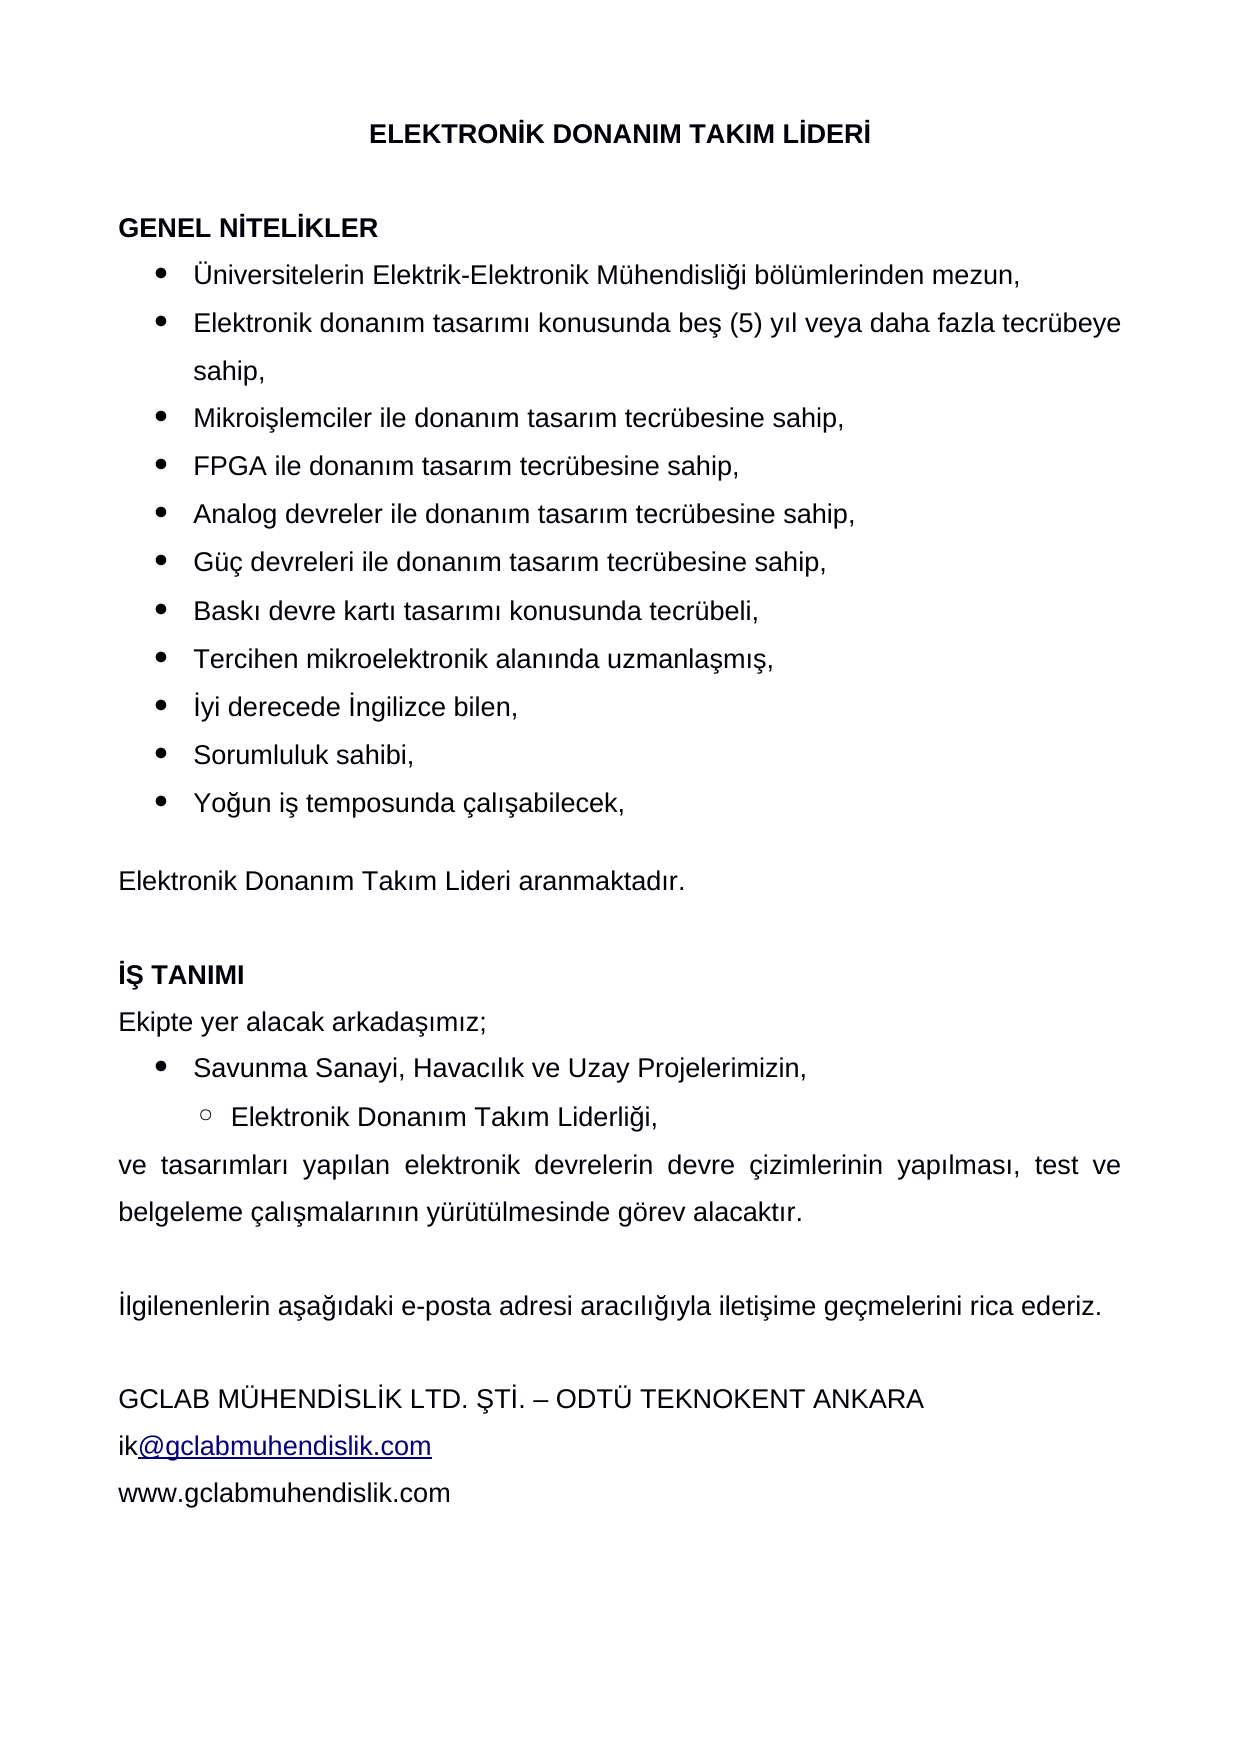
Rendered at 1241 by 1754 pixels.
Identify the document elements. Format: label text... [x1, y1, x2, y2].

list Elektronik donanım tasarımı konusunda beş (5) yıl veya daha fazla tecrübeye sahip, [156, 307, 1122, 386]
list Yoğun iş temposunda çalışabilecek, [156, 787, 1122, 820]
list Üniversitelerin Elektrik-Elektronik Mühendisliği bölümlerinden mezun, [156, 259, 1122, 291]
text Elektronik Donanım Takım Lideri aranmaktadır. [118, 865, 1122, 896]
text www.gclabmuhendislik.com [118, 1477, 1122, 1508]
list Savunma Sanayi, Havacılık ve Uzay Projelerimizin, [156, 1052, 1122, 1084]
list Elektronik Donanım Takım Liderliği, [193, 1101, 1122, 1133]
text ELEKTRONİK DONANIM TAKIM LİDERİ [118, 118, 1122, 149]
list İyi derecede İngilizce bilen, [156, 691, 1122, 723]
list Güç devreleri ile donanım tasarım tecrübesine sahip, [156, 546, 1122, 578]
list Baskı devre kartı tasarımı konusunda tecrübeli, [156, 594, 1122, 627]
list Tercihen mikroelektronik alanında uzmanlaşmış, [156, 643, 1122, 675]
text ve tasarımları yapılan elektronik devrelerin devre çizimlerinin yapılması, test ve belgeleme çalışmalarının yürütülmesinde görev alacaktır. [118, 1149, 1122, 1227]
text ik@gclabmuhendislik.com [118, 1430, 1122, 1461]
text GCLAB MÜHENDİSLİK LTD. ŞTİ. – ODTÜ TEKNOKENT ANKARA [118, 1383, 1122, 1414]
text İŞ TANIMI [118, 959, 1122, 990]
list Mikroişlemciler ile donanım tasarım tecrübesine sahip, [156, 402, 1122, 434]
text Ekipte yer alacak arkadaşımız; [118, 1006, 1122, 1037]
list FPGA ile donanım tasarım tecrübesine sahip, [156, 450, 1122, 482]
list Analog devreler ile donanım tasarım tecrübesine sahip, [156, 498, 1122, 530]
list Sorumluluk sahibi, [156, 739, 1122, 771]
text GENEL NİTELİKLER [118, 212, 1122, 243]
text İlgilenenlerin aşağıdaki e-posta adresi aracılığıyla iletişime geçmelerini rica ederiz. [118, 1289, 1122, 1321]
